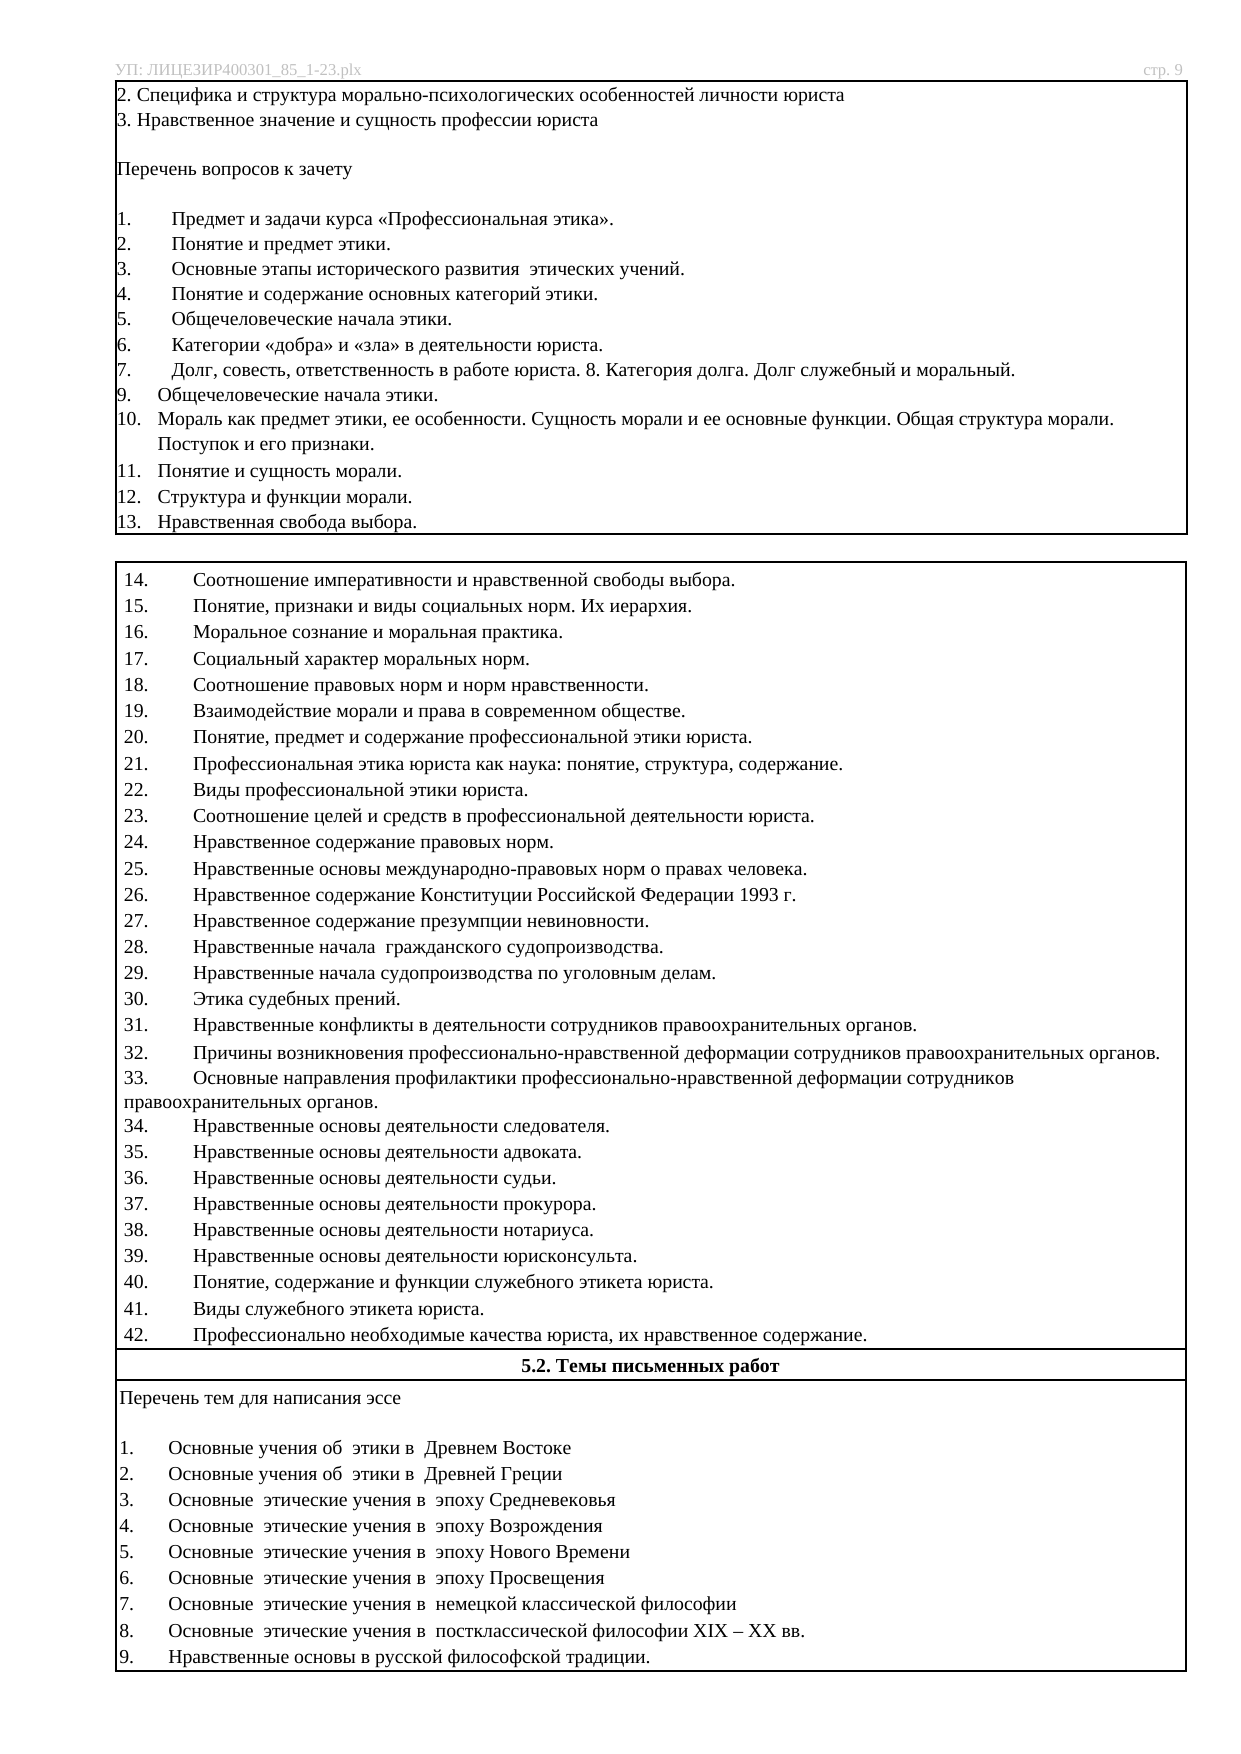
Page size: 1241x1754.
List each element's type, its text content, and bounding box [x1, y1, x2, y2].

text Перечень вопросов к зачету [117, 155, 1186, 180]
table_header Соотношение императивности и нравственной свободы выбора. Понятие, признаки и виды социальных норм. Их иерархия. Моральное сознание и моральная практика. Социальный характер моральных норм. Соотношение правовых норм и норм нравственности. Взаимодействие морали и права в современном обществе. Понятие, предмет и содержание профессиональной этики юриста. Профессиональная этика юриста как наука: понятие, структура, содержание. Виды профессиональной этики юриста. Соотношение целей и средств в профессиональной деятельности юриста. Нравственное содержание правовых норм. Нравственные основы международно-правовых норм о правах человека. Нравственное содержание Конституции Российской Федерации 1993 г. Нравственное содержание презумпции невиновности. Нравственные начала гражданского судопроизводства. Нравственные начала судопроизводства по уголовным делам. Этика судебных прений. Нравственные конфликты в деятельности сотрудников правоохранительных органов. Причины возникновения профессионально-нравственной деформации сотрудников правоохранительных органов. Основные направления профилактики профессионально-нравственной деформации сотрудников правоохранительных органов. Нравственные основы деятельности следователя. Нравственные основы деятельности адвоката. Нравственные основы деятельности судьи. Нравственные основы деятельности прокурора. Нравственные основы деятельности нотариуса. Нравственные основы деятельности юрисконсульта. Понятие, содержание и функции служебного этикета юриста. Виды служебного этикета юриста. Профессионально необходимые качества юриста, их нравственное содержание. [117, 563, 1185, 1348]
list Общечеловеческие начала этики. [117, 304, 1186, 330]
list Основные этапы исторического развития этических учений. [117, 254, 1186, 279]
list Мораль как предмет этики, ее особенности. Сущность морали и ее основные функции. Общая структура морали. Поступок и его признаки. [117, 405, 1186, 455]
list Предмет и задачи курса «Профессиональная этика». [117, 204, 1186, 229]
list Специфика и структура морально-психологических особенностей личности юриста [117, 82, 1186, 105]
list Структура и функции морали. [117, 482, 1186, 507]
list Категории «добра» и «зла» в деятельности юриста. [117, 330, 1186, 355]
list Понятие и сущность морали. [117, 456, 1186, 482]
list Нравственная свобода выбора. [117, 507, 1186, 533]
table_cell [117, 1381, 1185, 1670]
list Понятие и предмет этики. [117, 229, 1186, 254]
list Общечеловеческие начала этики. [117, 380, 1186, 405]
list Нравственное значение и сущность профессии юриста [117, 105, 1186, 132]
table_cell 5.2. Темы письменных работ [117, 1350, 1185, 1379]
list Долг, совесть, ответственность в работе юриста. 8. Категория долга. Долг служебный и моральный. [117, 355, 1186, 380]
list Понятие и содержание основных категорий этики. [117, 279, 1186, 304]
